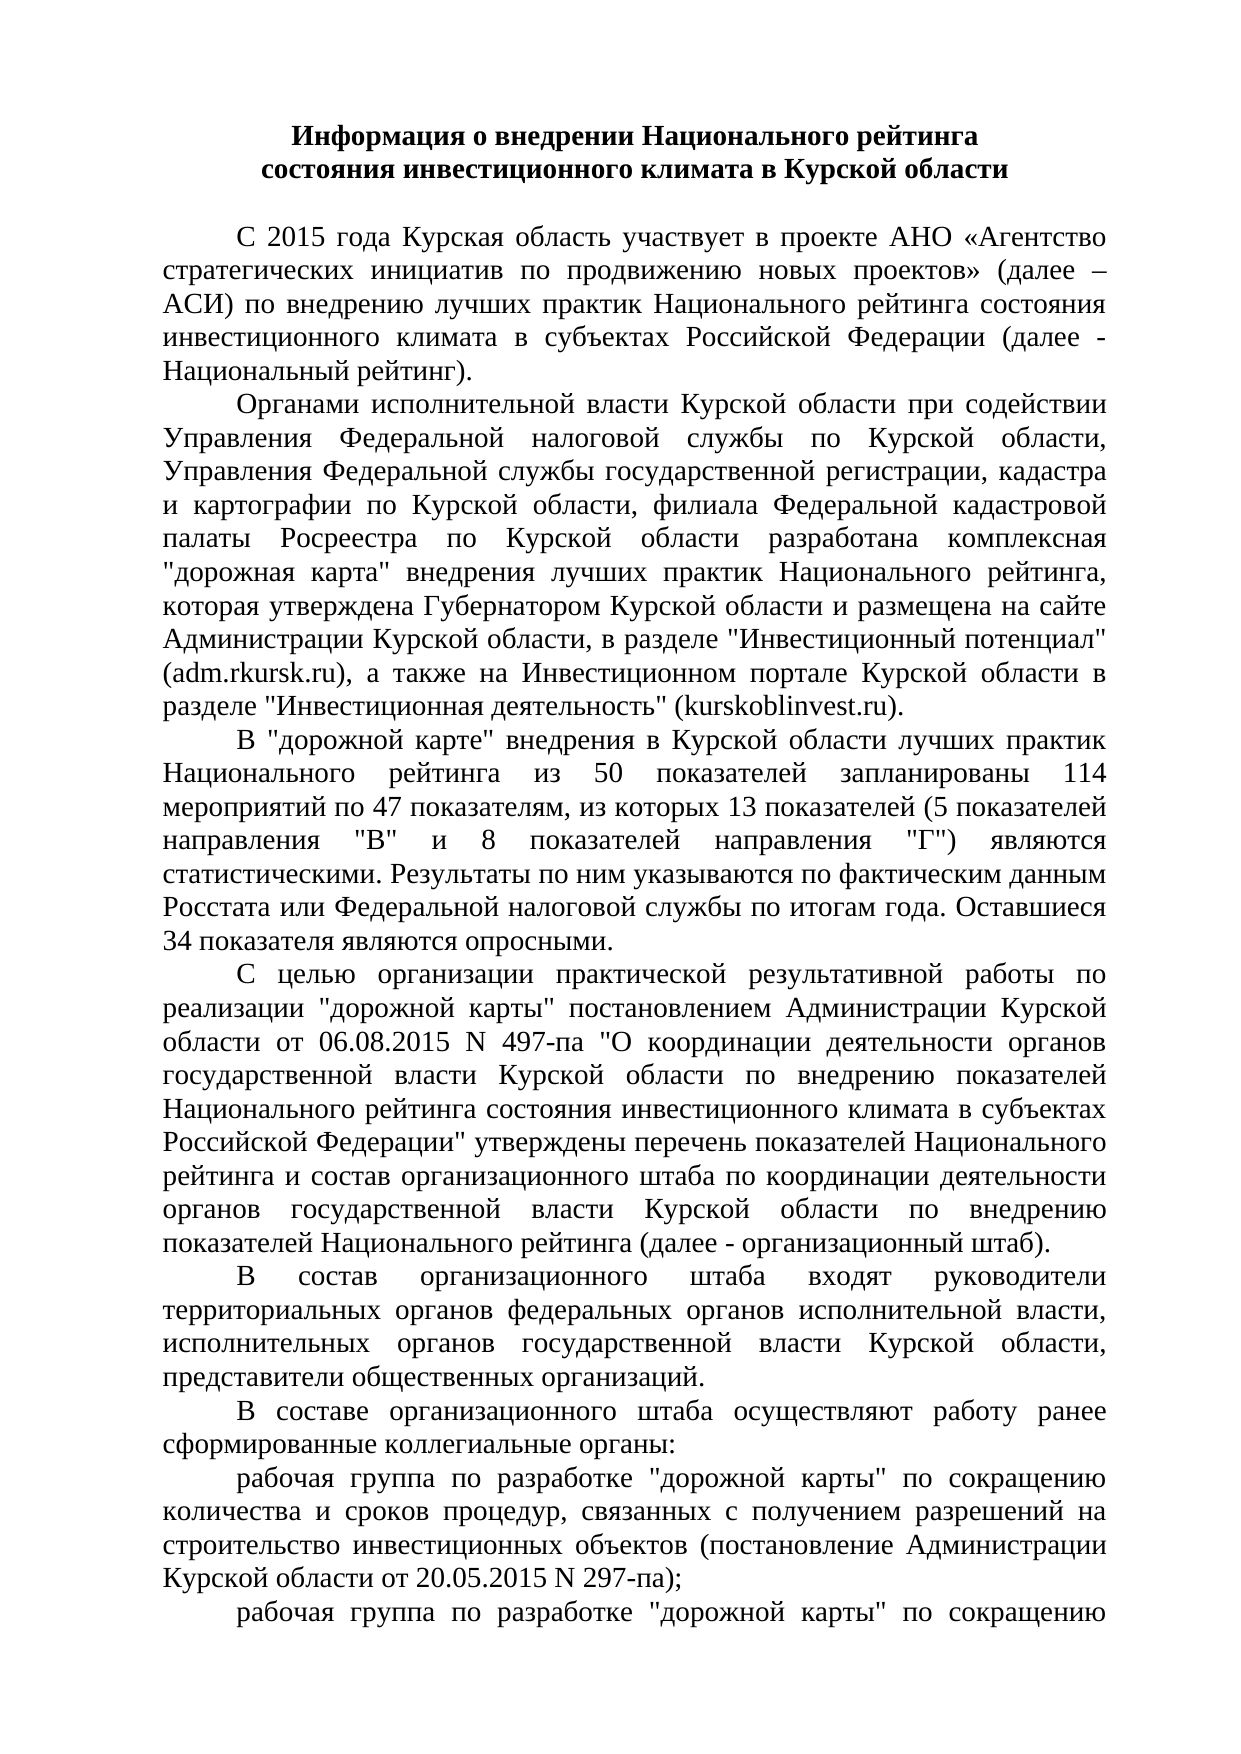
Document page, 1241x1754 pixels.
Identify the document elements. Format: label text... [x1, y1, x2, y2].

text В состав организационного штаба входят руководители территориальных органов федеральных органов исполнительной власти, исполнительных органов государственной власти Курской области, представители общественных организаций. [162, 1258, 1107, 1393]
text состояния инвестиционного климата в Курской области [162, 152, 1107, 185]
text рабочая группа по разработке "дорожной карты" по сокращению количества и сроков процедур, связанных с получением разрешений на строительство инвестиционных объектов (постановление Администрации Курской области от 20.05.2015 N 297-па); [162, 1460, 1107, 1594]
text В "дорожной карте" внедрения в Курской области лучших практик Национального рейтинга из 50 показателей запланированы 114 мероприятий по 47 показателям, из которых 13 показателей (5 показателей направления "В" и 8 показателей направления "Г") являются статистическими. Результаты по ним указываются по фактическим данным Росстата или Федеральной налоговой службы по итогам года. Оставшиеся 34 показателя являются опросными. [162, 722, 1107, 957]
text Органами исполнительной власти Курской области при содействии Управления Федеральной налоговой службы по Курской области, Управления Федеральной службы государственной регистрации, кадастра и картографии по Курской области, филиала Федеральной кадастровой палаты Росреестра по Курской области разработана комплексная "дорожная карта" внедрения лучших практик Национального рейтинга, которая утверждена Губернатором Курской области и размещена на сайте Администрации Курской области, в разделе "Инвестиционный потенциал" (adm.rkursk.ru), а также на Инвестиционном портале Курской области в разделе "Инвестиционная деятельность" (kurskoblinvest.ru). [162, 386, 1107, 722]
text Информация о внедрении Национального рейтинга [162, 118, 1107, 152]
text С целью организации практической результативной работы по реализации "дорожной карты" постановлением Администрации Курской области от 06.08.2015 N 497-па "О координации деятельности органов государственной власти Курской области по внедрению показателей Национального рейтинга состояния инвестиционного климата в субъектах Российской Федерации" утверждены перечень показателей Национального рейтинга и состав организационного штаба по координации деятельности органов государственной власти Курской области по внедрению показателей Национального рейтинга (далее - организационный штаб). [162, 957, 1107, 1258]
text С 2015 года Курская область участвует в проекте АНО «Агентство стратегических инициатив по продвижению новых проектов» (далее – АСИ) по внедрению лучших практик Национального рейтинга состояния инвестиционного климата в субъектах Российской Федерации (далее - Национальный рейтинг). [162, 219, 1107, 386]
text В составе организационного штаба осуществляют работу ранее сформированные коллегиальные органы: [162, 1393, 1107, 1460]
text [162, 1594, 1107, 1627]
